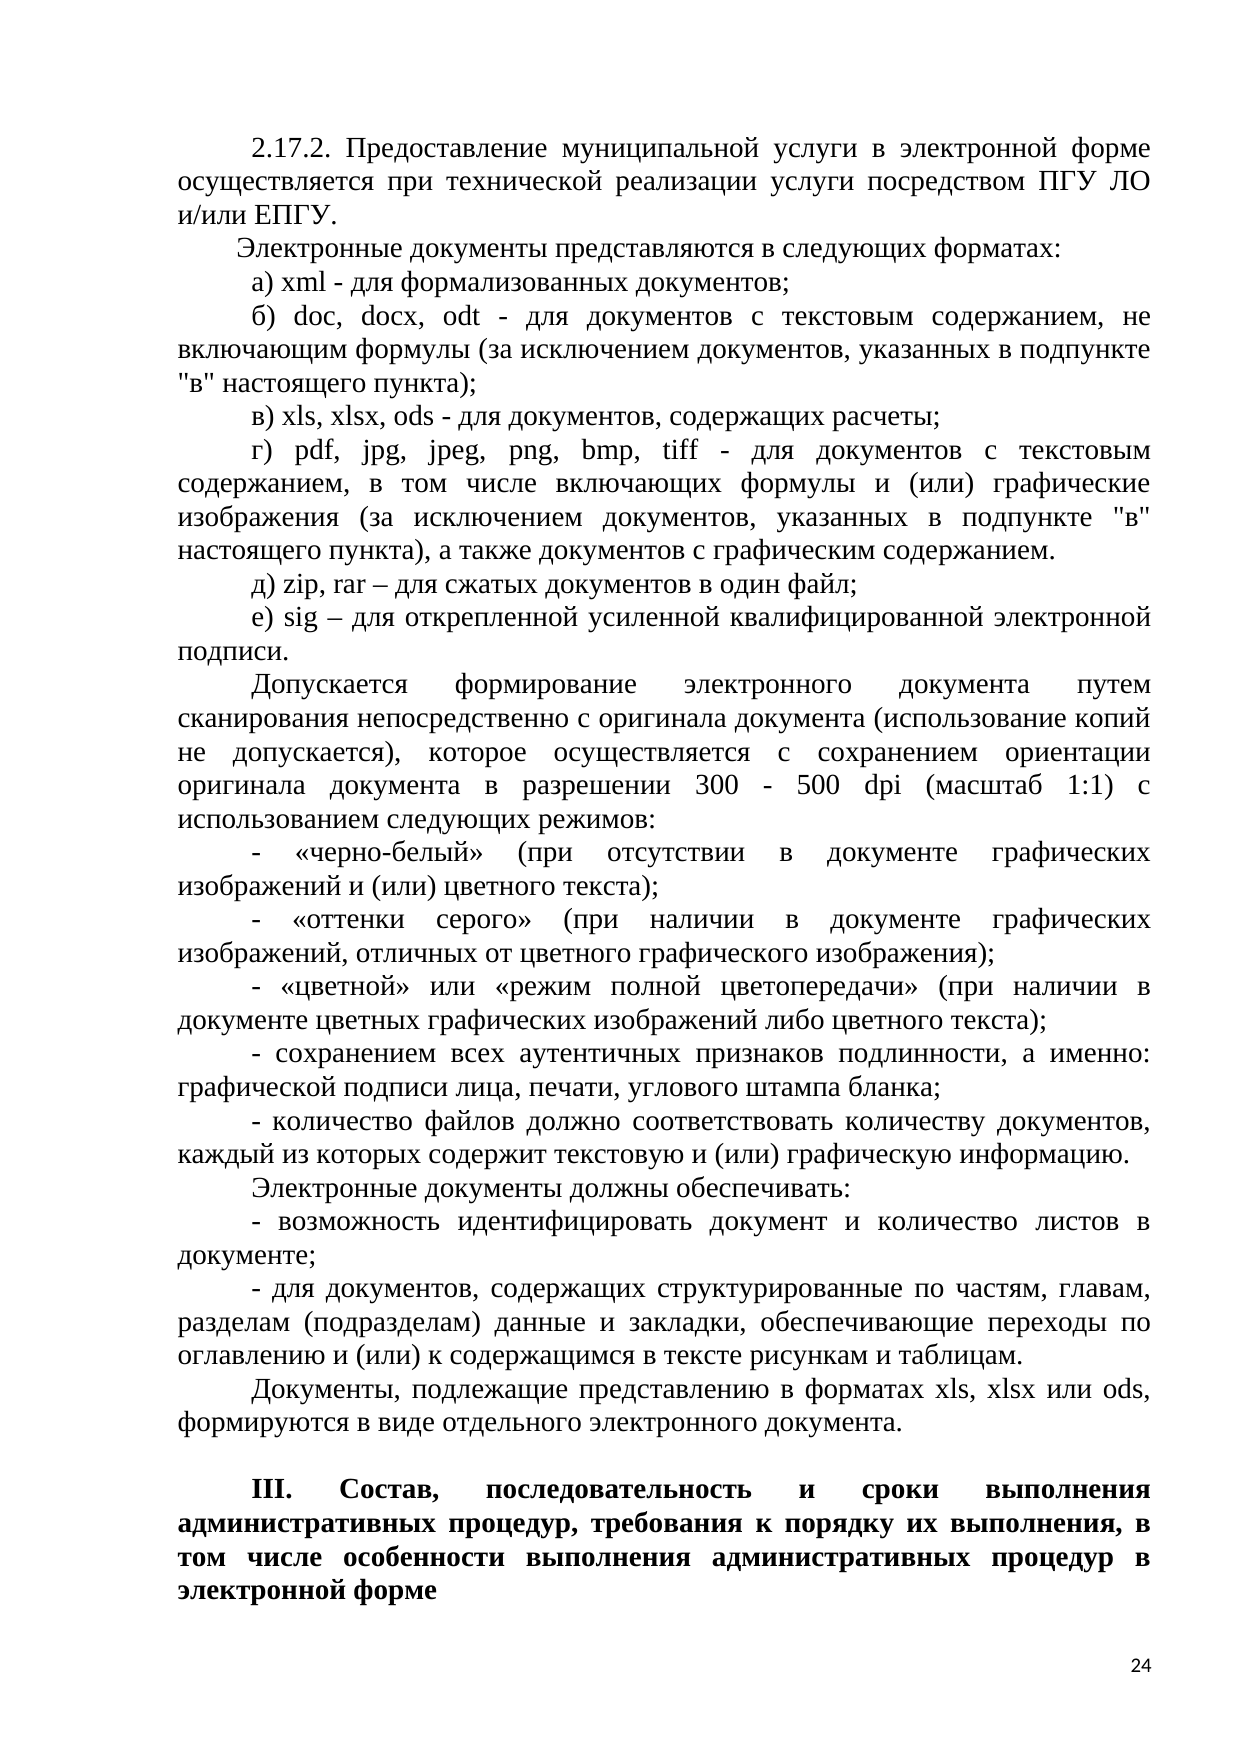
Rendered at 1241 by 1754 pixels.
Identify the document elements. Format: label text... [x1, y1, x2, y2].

text - сохранением всех аутентичных признаков подлинности, а именно: графической подписи лица, печати, углового штампа бланка; [177, 1036, 1152, 1103]
text - для документов, содержащих структурированные по частям, главам, разделам (подразделам) данные и закладки, обеспечивающие переходы по оглавлению и (или) к содержащимся в тексте рисункам и таблицам. [177, 1270, 1152, 1371]
text - «черно-белый» (при отсутствии в документе графических изображений и (или) цветного текста); [177, 834, 1152, 901]
text Электронные документы должны обеспечивать: [177, 1170, 1152, 1203]
text а) xml - для формализованных документов; [177, 264, 1152, 298]
text - количество файлов должно соответствовать количеству документов, каждый из которых содержит текстовую и (или) графическую информацию. [177, 1103, 1152, 1170]
text - «цветной» или «режим полной цветопередачи» (при наличии в документе цветных графических изображений либо цветного текста); [177, 968, 1152, 1036]
text Электронные документы представляются в следующих форматах: [177, 231, 1152, 264]
text III. Состав, последовательность и сроки выполнения административных процедур, требования к порядку их выполнения, в том числе особенности выполнения административных процедур в электронной форме [177, 1472, 1152, 1606]
text Документы, подлежащие представлению в форматах xls, xlsx или ods, формируются в виде отдельного электронного документа. [177, 1371, 1152, 1438]
text г) pdf, jpg, jpeg, png, bmp, tiff - для документов с текстовым содержанием, в том числе включающих формулы и (или) графические изображения (за исключением документов, указанных в подпункте "в" настоящего пункта), а также документов с графическим содержанием. [177, 432, 1152, 566]
text д) zip, rar – для сжатых документов в один файл; [177, 566, 1152, 599]
text в) xls, xlsx, ods - для документов, содержащих расчеты; [177, 398, 1152, 432]
text Допускается формирование электронного документа путем сканирования непосредственно с оригинала документа (использование копий не допускается), которое осуществляется с сохранением ориентации оригинала документа в разрешении 300 - 500 dpi (масштаб 1:1) с использованием следующих режимов: [177, 667, 1152, 834]
text - «оттенки серого» (при наличии в документе графических изображений, отличных от цветного графического изображения); [177, 901, 1152, 968]
text е) sig – для открепленной усиленной квалифицированной электронной подписи. [177, 599, 1152, 667]
text б) doc, docx, odt - для документов с текстовым содержанием, не включающим формулы (за исключением документов, указанных в подпункте "в" настоящего пункта); [177, 298, 1152, 398]
text - возможность идентифицировать документ и количество листов в документе; [177, 1203, 1152, 1270]
text 2.17.2. Предоставление муниципальной услуги в электронной форме осуществляется при технической реализации услуги посредством ПГУ ЛО и/или ЕПГУ. [177, 130, 1152, 231]
